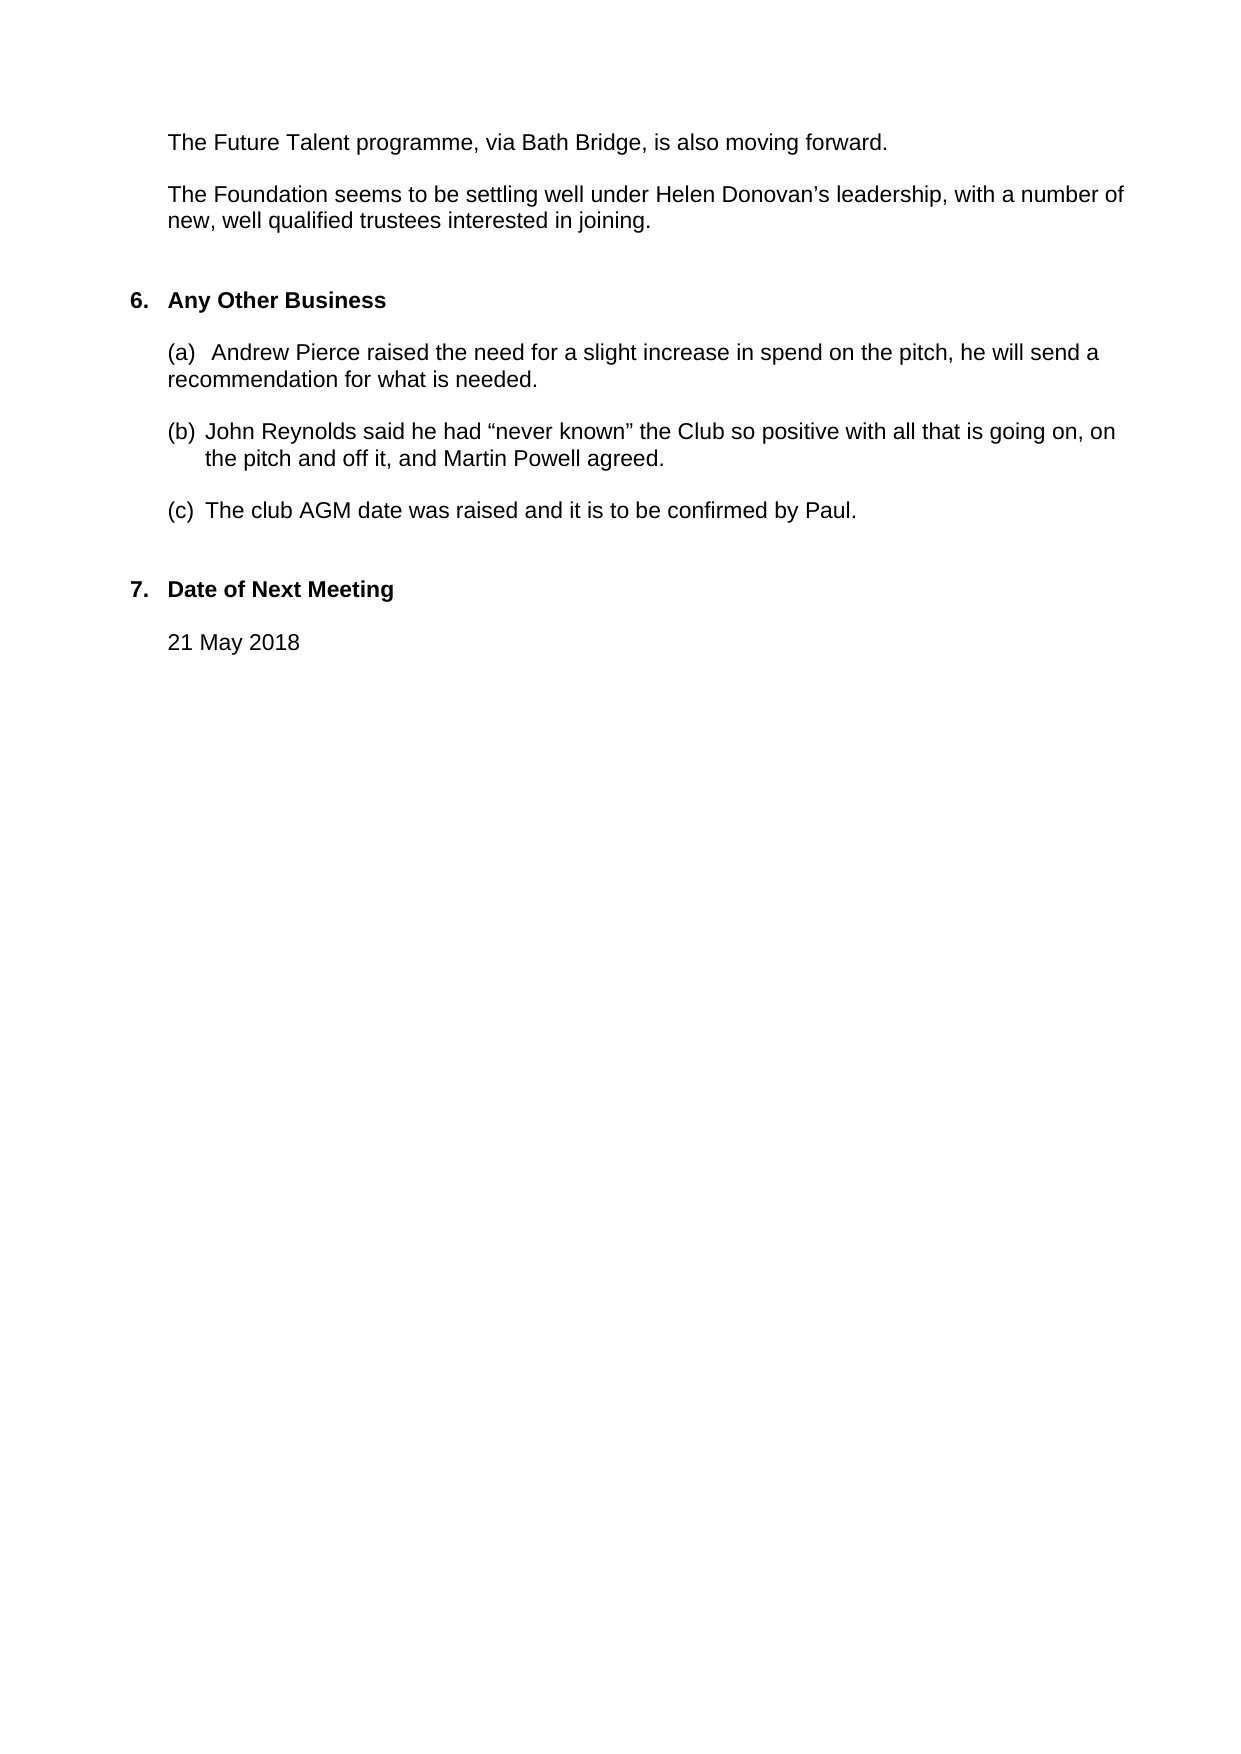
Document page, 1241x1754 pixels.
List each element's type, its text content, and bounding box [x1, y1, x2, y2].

list John Reynolds said he had “never known” the Club so positive with all that is going on, on the pitch and off it, and Martin Powell agreed. [167, 418, 1134, 471]
list The club AGM date was raised and it is to be confirmed by Paul. [167, 497, 1134, 524]
text recommendation for what is needed. [167, 366, 1134, 392]
text The Future Talent programme, via Bath Bridge, is also moving forward. [130, 128, 1134, 155]
list Andrew Pierce raised the need for a slight increase in spend on the pitch, he will send a [167, 339, 1134, 366]
text The Foundation seems to be settling well under Helen Donovan’s leadership, with a number of new, well qualified trustees interested in joining. [167, 181, 1134, 234]
text 21 May 2018 [130, 629, 1134, 656]
list Date of Next Meeting [130, 576, 1134, 603]
list Any Other Business [130, 287, 1134, 313]
